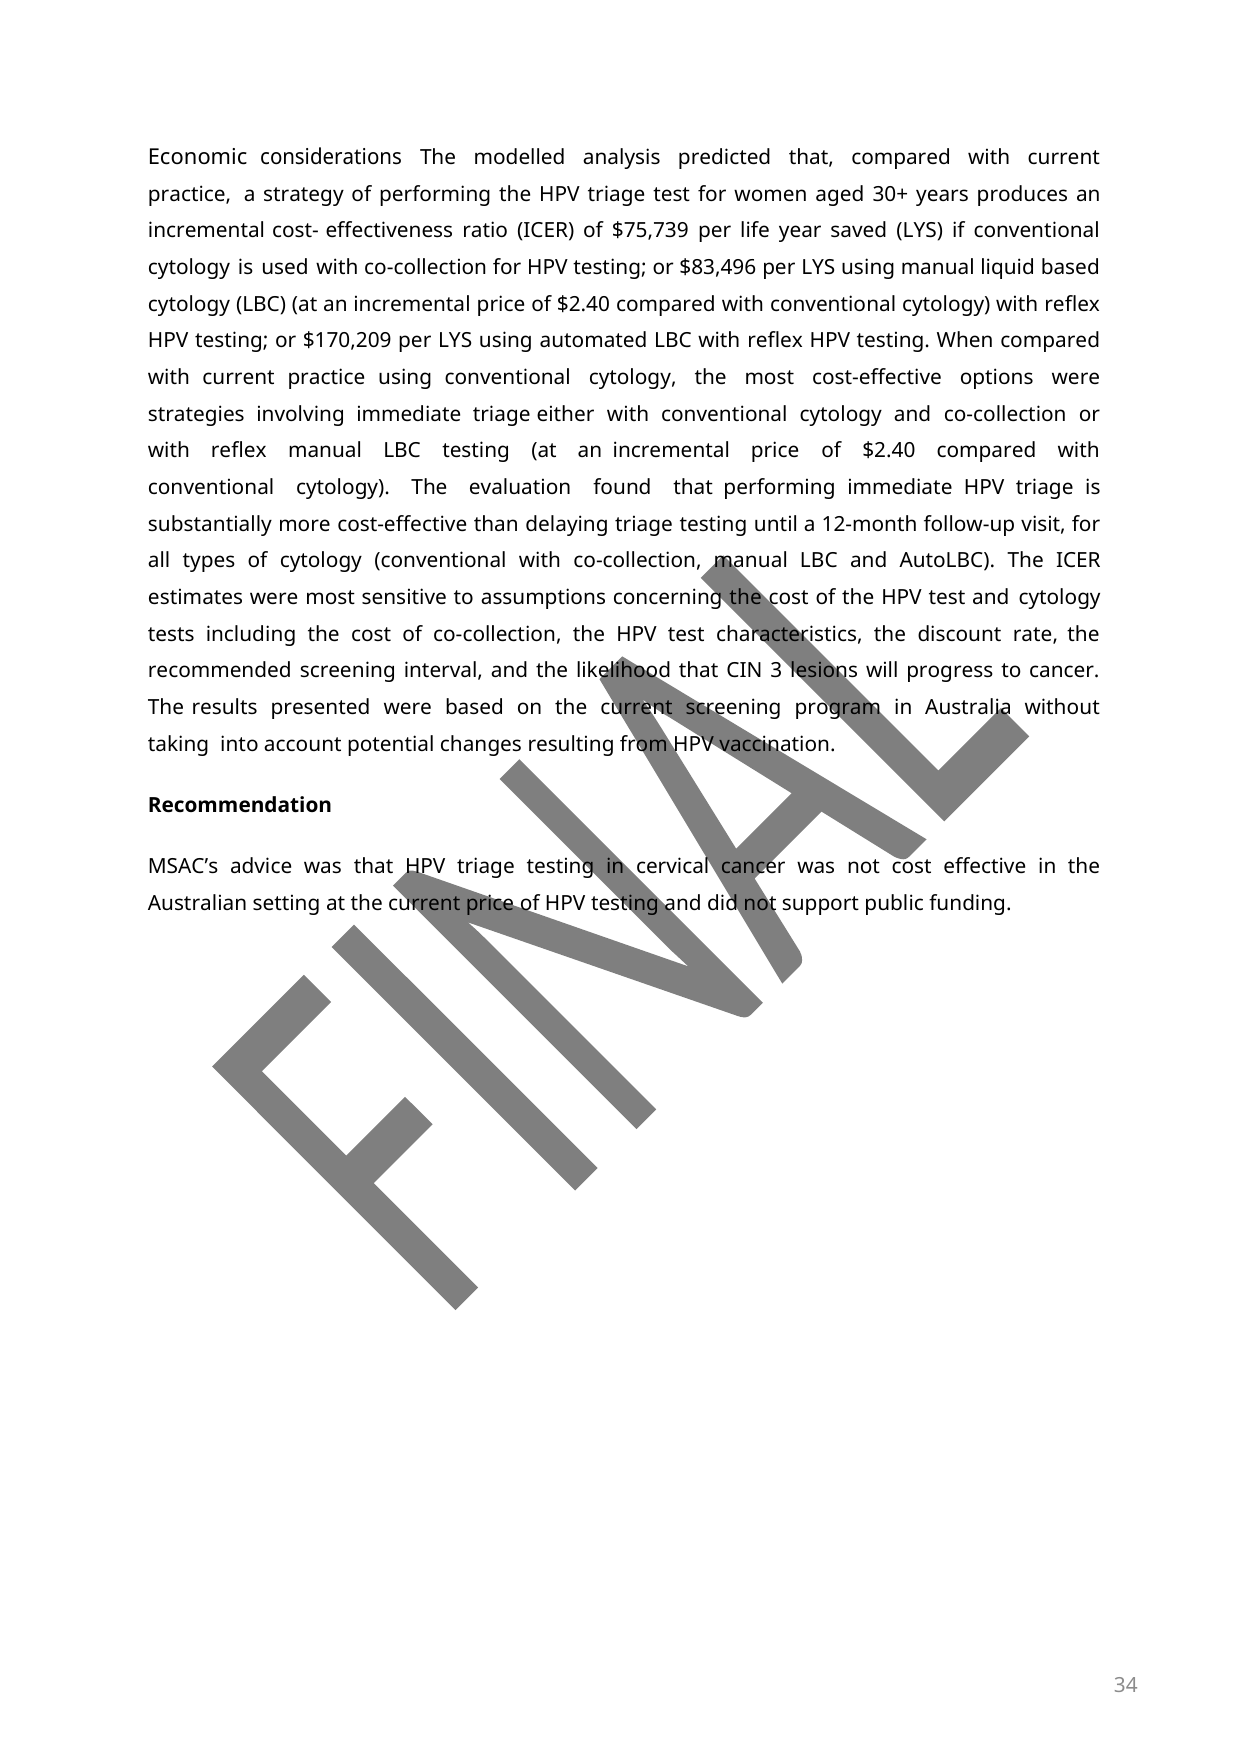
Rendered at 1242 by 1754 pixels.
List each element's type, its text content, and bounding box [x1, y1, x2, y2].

text Economic considerations The modelled analysis predicted that, compared with current practice, a strategy of performing the HPV triage test for women aged 30+ years produces an incremental cost- effectiveness ratio (ICER) of $75,739 per life year saved (LYS) if conventional cytology is used with co-collection for HPV testing; or $83,496 per LYS using manual liquid based cytology (LBC) (at an incremental price of $2.40 compared with conventional cytology) with reflex HPV testing; or $170,209 per LYS using automated LBC with reflex HPV testing. When compared with current practice using conventional cytology, the most cost-effective options were strategies involving immediate triage either with conventional cytology and co-collection or with reflex manual LBC testing (at an incremental price of $2.40 compared with conventional cytology). The evaluation found that performing immediate HPV triage is substantially more cost-effective than delaying triage testing until a 12-month follow-up visit, for all types of cytology (conventional with co-collection, manual LBC and AutoLBC). The ICER estimates were most sensitive to assumptions concerning the cost of the HPV test and cytology tests including the cost of co-collection, the HPV test characteristics, the discount rate, the recommended screening interval, and the likelihood that CIN 3 lesions will progress to cancer. The results presented were based on the current screening program in Australia without taking into account potential changes resulting from HPV vaccination. [148, 141, 1100, 757]
text MSAC’s advice was that HPV triage testing in cervical cancer was not cost effective in the Australian setting at the current price of HPV testing and did not support public funding. [148, 851, 1100, 917]
text Recommendation [148, 791, 338, 819]
